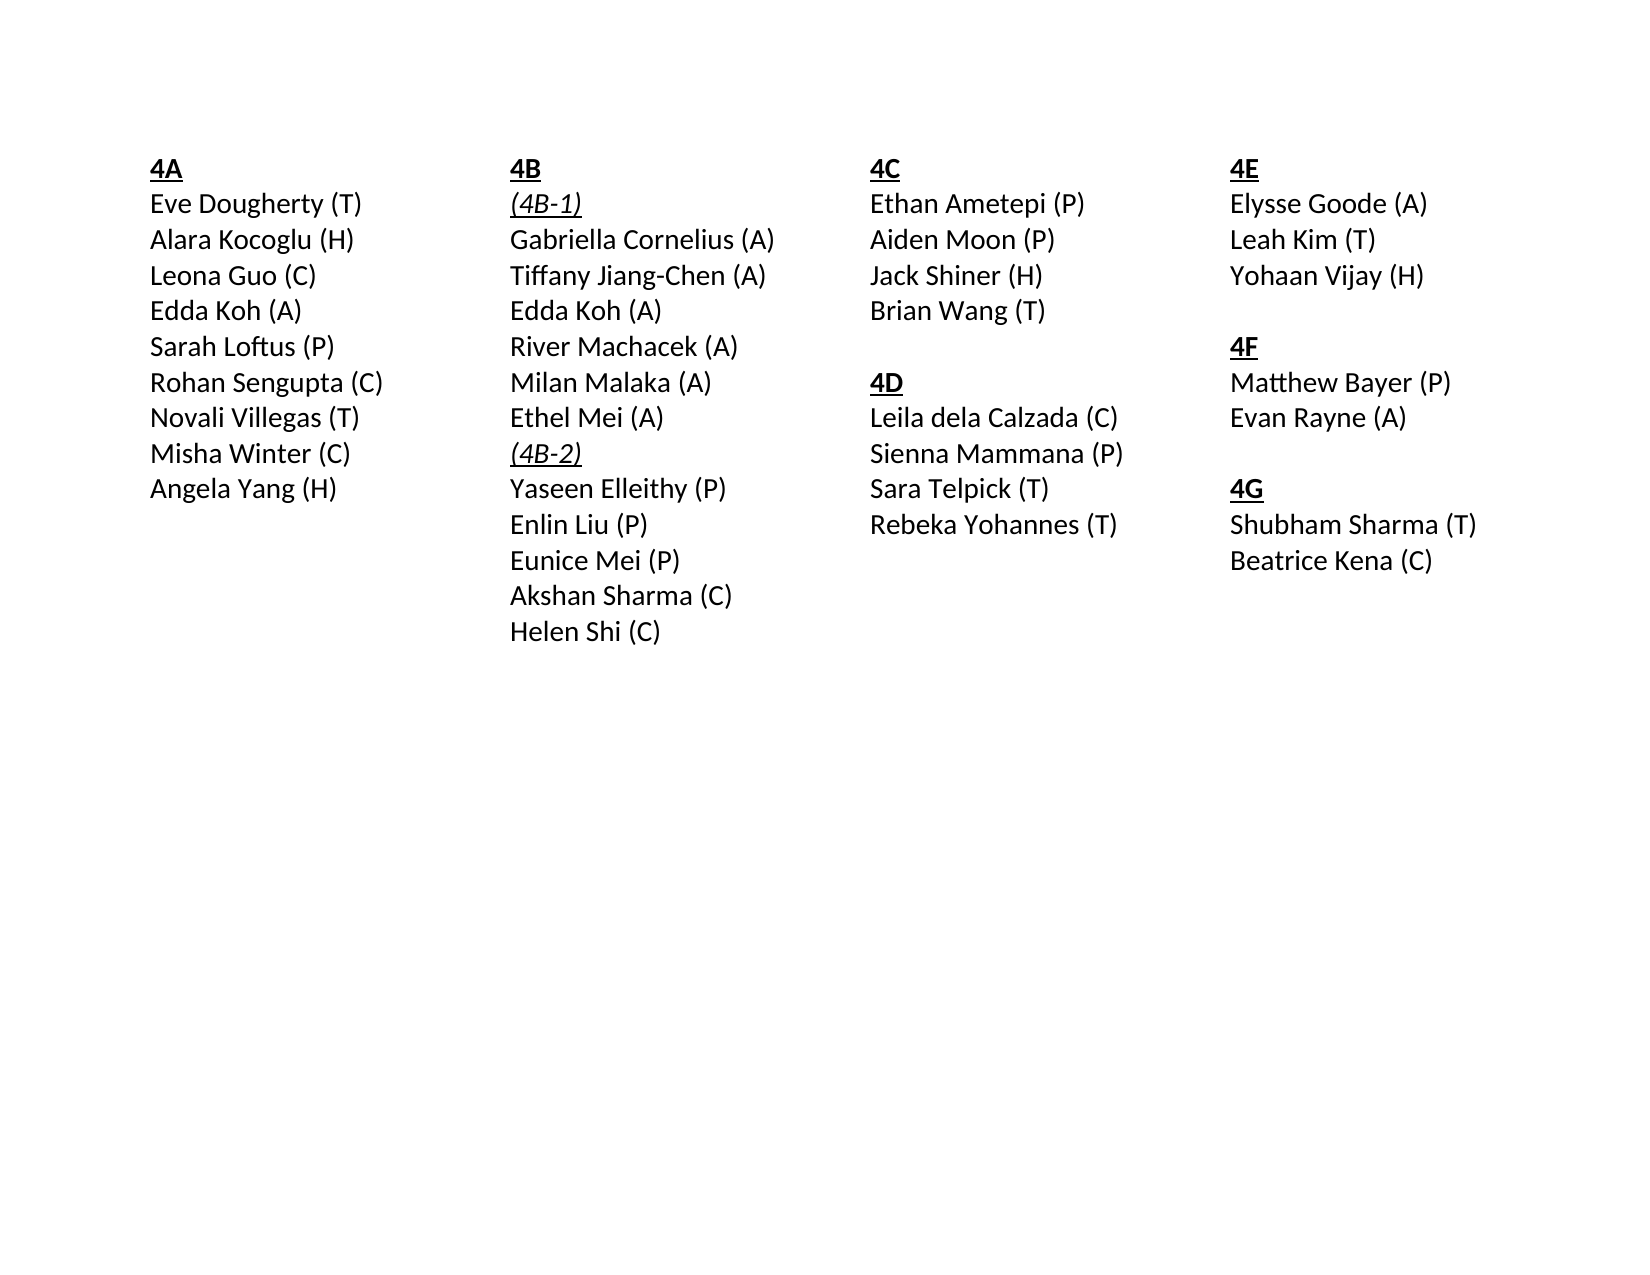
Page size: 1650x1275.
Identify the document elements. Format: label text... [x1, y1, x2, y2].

text Angela Yang (H) [150, 471, 420, 506]
text Yohaan Vijay (H) [1230, 257, 1500, 292]
text River Machacek (A) [510, 328, 780, 364]
text (4B-2) [510, 435, 780, 471]
text Rohan Sengupta (C) [150, 364, 420, 399]
text Ethan Ametepi (P) [870, 186, 1140, 221]
text Sienna Mammana (P) [870, 435, 1140, 471]
text (4B-1) [510, 186, 780, 221]
text Eve Dougherty (T) [150, 186, 420, 221]
text Aiden Moon (P) [870, 221, 1140, 257]
text Yaseen Elleithy (P) [510, 471, 780, 506]
text Edda Koh (A) [150, 292, 420, 328]
text Ethel Mei (A) [510, 399, 780, 435]
text Tiffany Jiang-Chen (A) [510, 257, 780, 292]
text Gabriella Cornelius (A) [510, 221, 780, 257]
text 4F [1230, 328, 1500, 364]
text Enlin Liu (P) [510, 506, 780, 542]
text 4G [1230, 471, 1500, 506]
text Matthew Bayer (P) [1230, 364, 1500, 399]
text Helen Shi (C) [510, 613, 780, 649]
text Leah Kim (T) [1230, 221, 1500, 257]
text Eunice Mei (P) [510, 542, 780, 577]
text Evan Rayne (A) [1230, 399, 1500, 435]
text Jack Shiner (H) [870, 257, 1140, 292]
text 4E [1230, 150, 1500, 186]
text Rebeka Yohannes (T) [870, 506, 1140, 542]
text Sarah Loftus (P) [150, 328, 420, 364]
text 4A [150, 150, 420, 186]
text Akshan Sharma (C) [510, 577, 780, 613]
text Beatrice Kena (C) [1230, 542, 1500, 577]
text Sara Telpick (T) [870, 471, 1140, 506]
text Leila dela Calzada (C) [870, 399, 1140, 435]
text 4C [870, 150, 1140, 186]
text Shubham Sharma (T) [1230, 506, 1500, 542]
text Milan Malaka (A) [510, 364, 780, 399]
text Elysse Goode (A) [1230, 186, 1500, 221]
text Edda Koh (A) [510, 292, 780, 328]
text 4D [870, 364, 1140, 399]
text 4B [510, 150, 780, 186]
text Misha Winter (C) [150, 435, 420, 471]
text Alara Kocoglu (H) [150, 221, 420, 257]
text Brian Wang (T) [870, 292, 1140, 328]
text Novali Villegas (T) [150, 399, 420, 435]
text Leona Guo (C) [150, 257, 420, 292]
